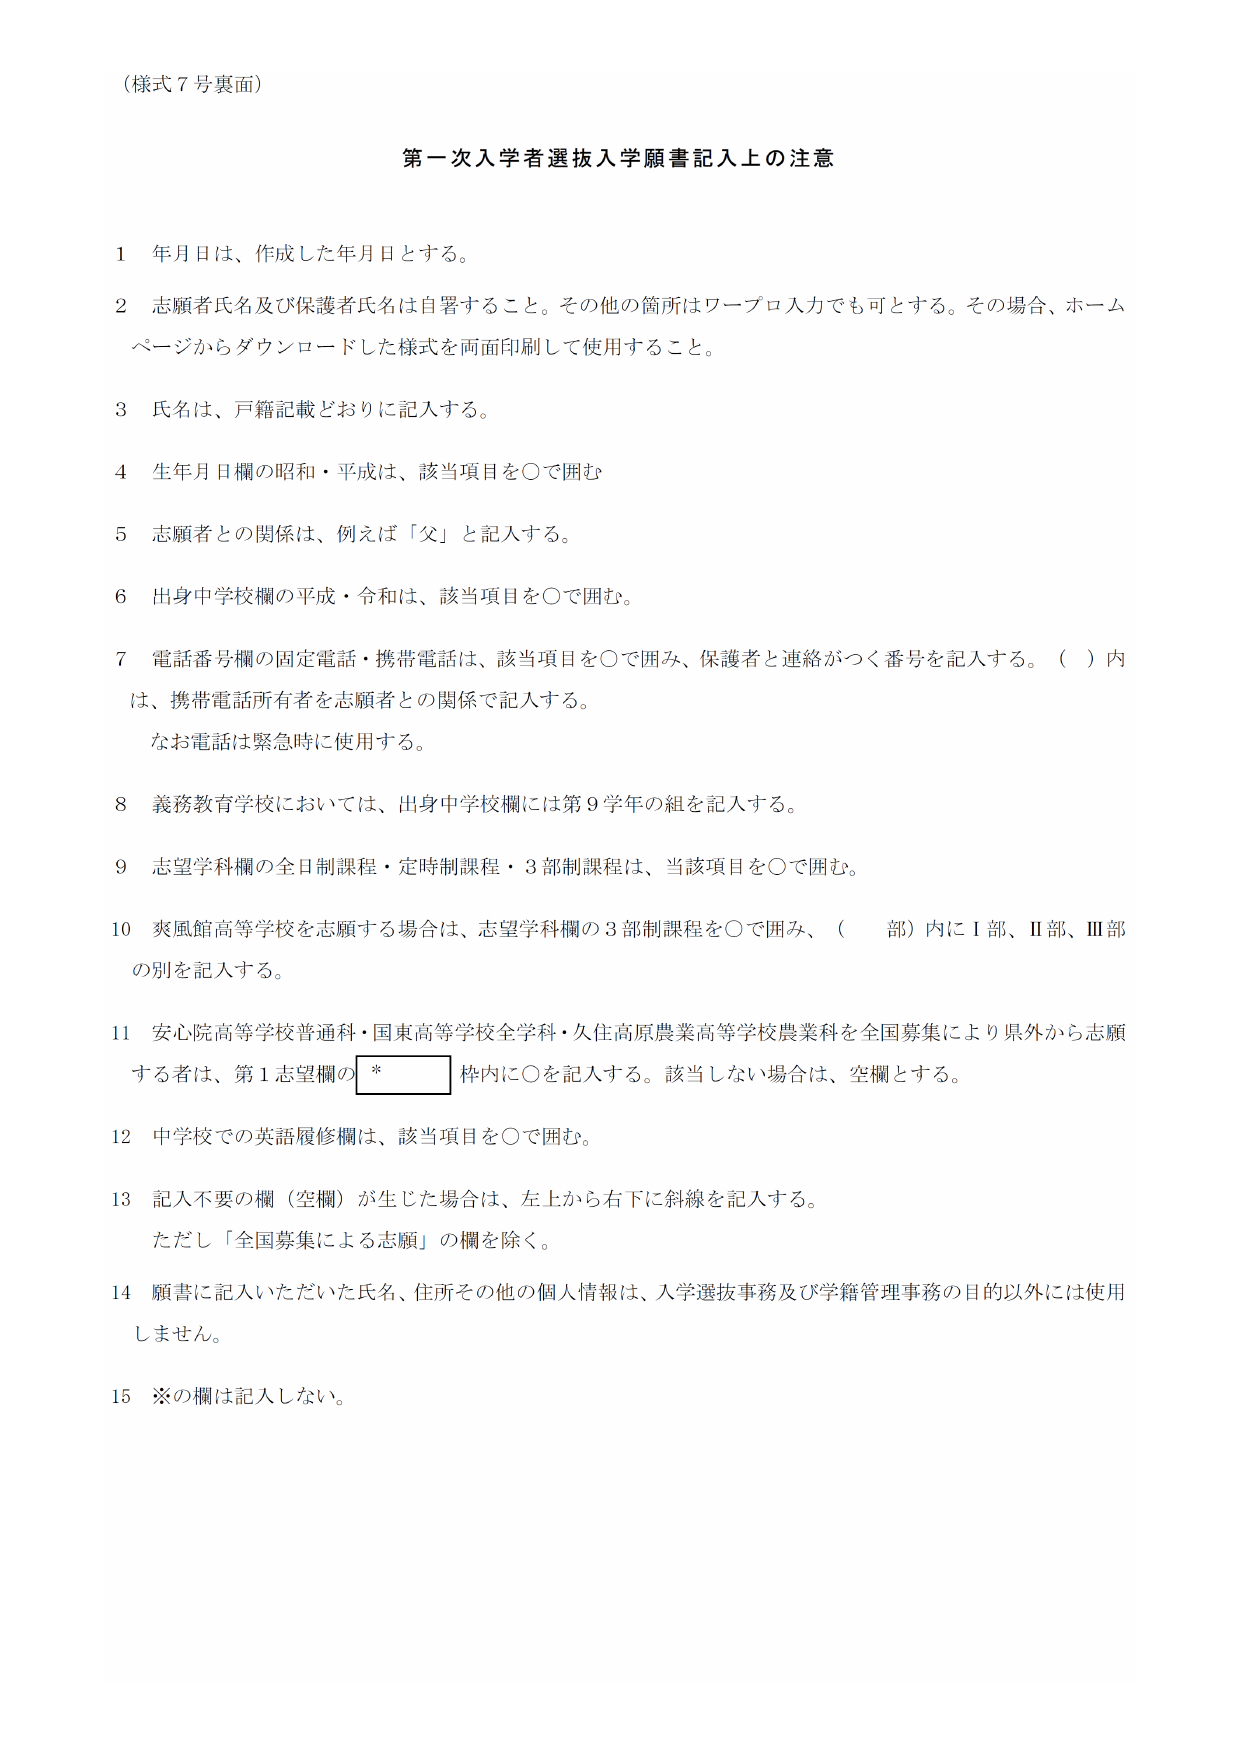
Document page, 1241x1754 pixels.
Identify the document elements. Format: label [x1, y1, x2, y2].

picture [103, 70, 1138, 1684]
